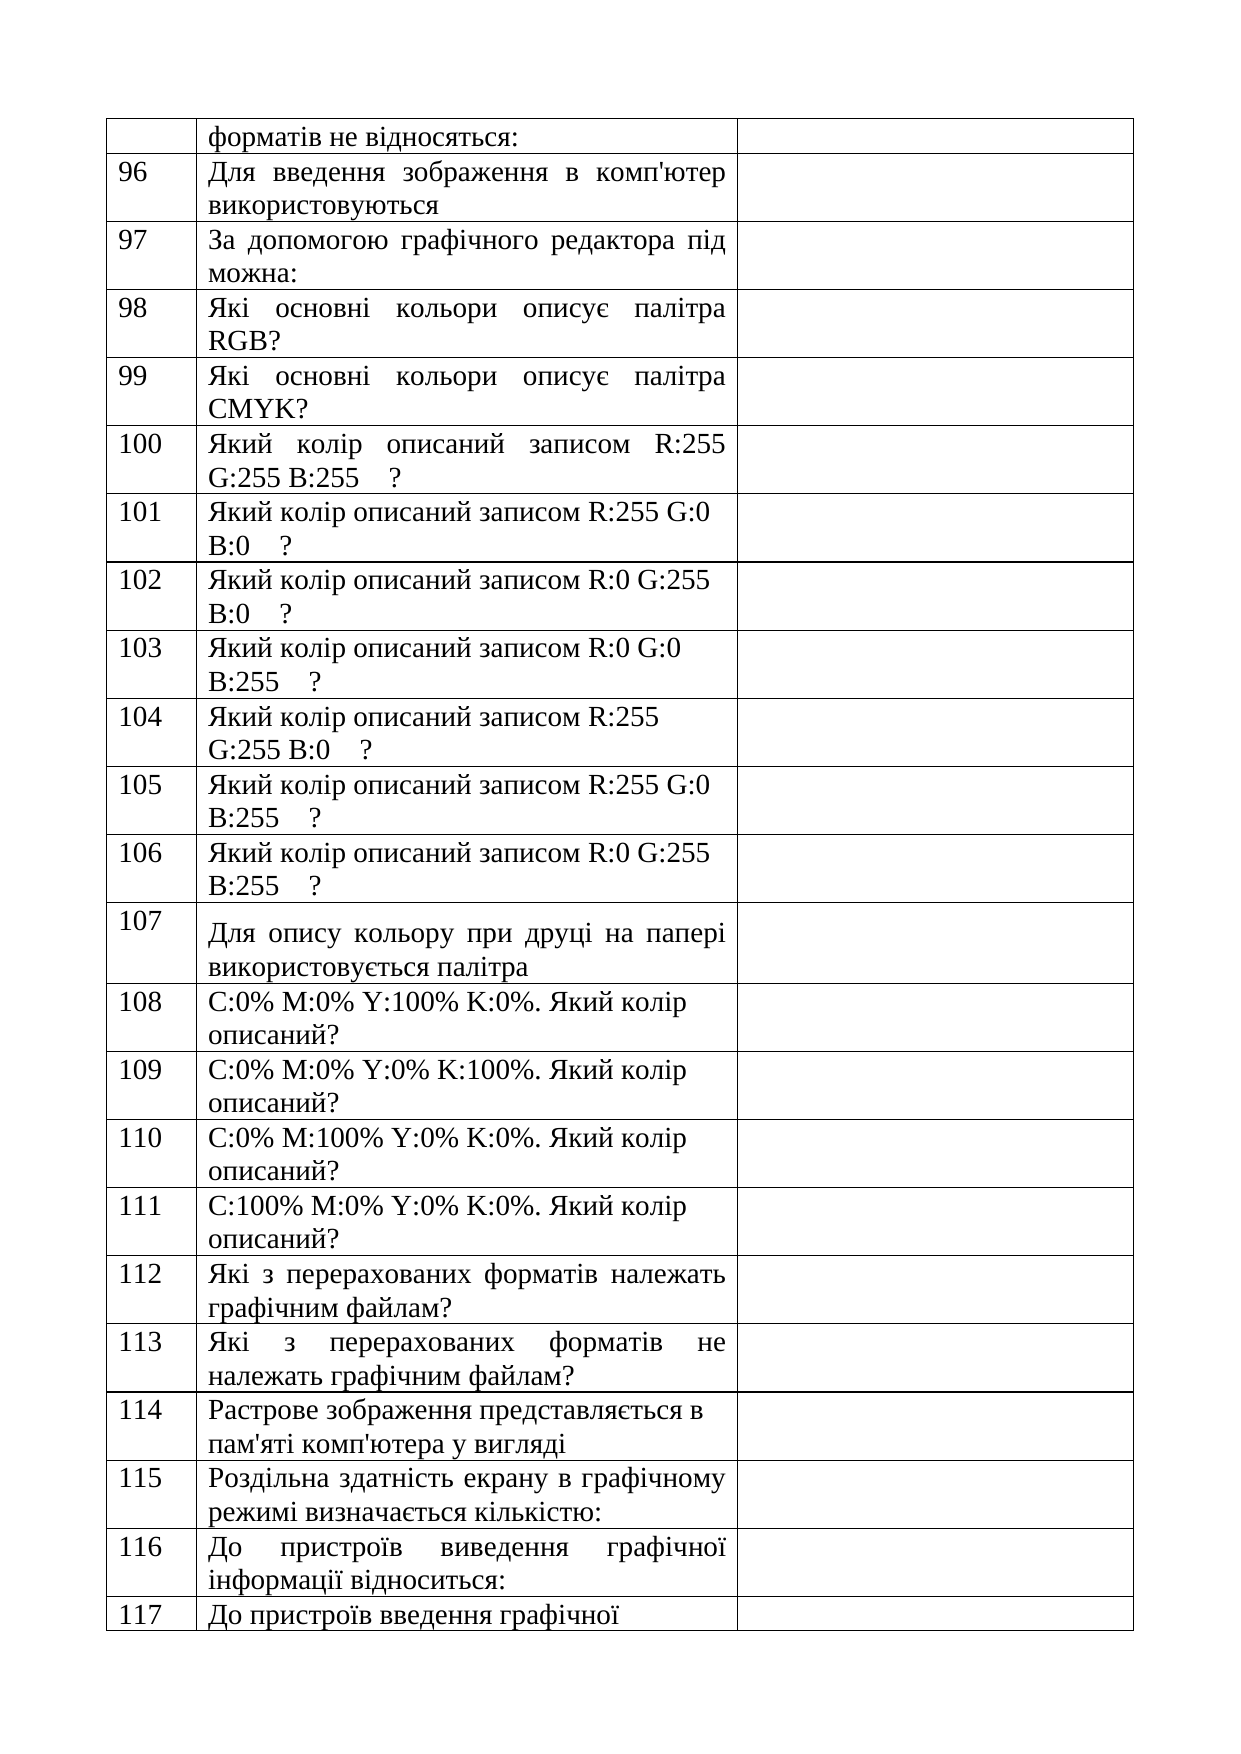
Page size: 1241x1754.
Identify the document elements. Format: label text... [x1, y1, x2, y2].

table_cell 103 [107, 631, 196, 698]
table_cell До пристроїв виведення графічної інформації відноситься: [197, 1529, 737, 1596]
table_cell [738, 1256, 1133, 1323]
table_cell 113 [107, 1324, 196, 1391]
table_cell Який колір описаний записом R:255 G:255 B:0 ? [197, 699, 737, 766]
table_cell [738, 1324, 1133, 1391]
table_cell 102 [107, 563, 196, 629]
table_cell 96 [107, 154, 196, 221]
table_cell Який колір описаний записом R:255 G:255 B:255 ? [197, 426, 737, 493]
table_cell [738, 1597, 1133, 1630]
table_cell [197, 1597, 737, 1630]
table_cell Який колір описаний записом R:0 G:255 B:255 ? [197, 835, 737, 902]
table_cell [738, 494, 1133, 561]
table_cell 115 [107, 1461, 196, 1528]
table_cell [738, 1529, 1133, 1596]
table_cell Які з перерахованих форматів належать графічним файлам? [197, 1256, 737, 1323]
table_cell Який колір описаний записом R:255 G:0 B:0 ? [197, 494, 737, 561]
table_cell [738, 1461, 1133, 1528]
table_cell За допомогою графічного редактора під можна: [197, 222, 737, 289]
table_cell [738, 699, 1133, 766]
table_cell [738, 426, 1133, 493]
table_cell [738, 154, 1133, 221]
table_cell [738, 1188, 1133, 1255]
table_cell Роздільна здатність екрану в графічному режимі визначається кількістю: [197, 1461, 737, 1528]
table_cell 112 [107, 1256, 196, 1323]
table_cell Який колір описаний записом R:255 G:0 B:255 ? [197, 767, 737, 834]
table_cell 99 [107, 358, 196, 425]
table_cell 97 [107, 222, 196, 289]
table_cell 108 [107, 984, 196, 1051]
table_cell 109 [107, 1052, 196, 1119]
table_cell Які основні кольори описує палітра CMYK? [197, 358, 737, 425]
table_cell [738, 563, 1133, 629]
table_cell Для опису кольору при друці на папері використовується палітра [197, 903, 737, 983]
table_cell 95 [107, 119, 196, 153]
table_cell [738, 631, 1133, 698]
table_cell [738, 1120, 1133, 1187]
table_cell C:0% M:0% Y:0% K:100%. Який колір описаний? [197, 1052, 737, 1119]
table_cell [738, 835, 1133, 902]
table_cell 114 [107, 1393, 196, 1459]
table_cell Який колір описаний записом R:0 G:0 B:255 ? [197, 631, 737, 698]
table_cell Які з перерахованих форматів не належать графічним файлам? [197, 1324, 737, 1391]
table_cell [738, 290, 1133, 357]
table_cell [738, 119, 1133, 153]
table_cell 98 [107, 290, 196, 357]
table_cell 101 [107, 494, 196, 561]
table_cell 117 [107, 1597, 196, 1630]
table_cell [738, 222, 1133, 289]
table_cell Растрове зображення представляється в пам'яті комп'ютера у вигляді [197, 1393, 737, 1459]
table_cell 116 [107, 1529, 196, 1596]
table_cell C:0% M:0% Y:100% K:0%. Який колір описаний? [197, 984, 737, 1051]
table_cell 105 [107, 767, 196, 834]
table_cell 111 [107, 1188, 196, 1255]
table_cell 106 [107, 835, 196, 902]
table_cell [738, 767, 1133, 834]
table_cell 110 [107, 1120, 196, 1187]
table_cell [738, 984, 1133, 1051]
table_cell [738, 903, 1133, 983]
table_cell Які основні кольори описує палітра RGB? [197, 290, 737, 357]
table_cell [738, 1393, 1133, 1459]
table_cell C:0% M:100% Y:0% K:0%. Який колір описаний? [197, 1120, 737, 1187]
table_cell 100 [107, 426, 196, 493]
table_cell Який колір описаний записом R:0 G:255 B:0 ? [197, 563, 737, 629]
table_cell Для введення зображення в комп'ютер використовуються [197, 154, 737, 221]
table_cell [197, 119, 737, 153]
table_cell [738, 1052, 1133, 1119]
table_cell 107 [107, 903, 196, 983]
table_cell [738, 358, 1133, 425]
table_cell C:100% M:0% Y:0% K:0%. Який колір описаний? [197, 1188, 737, 1255]
table_cell 104 [107, 699, 196, 766]
